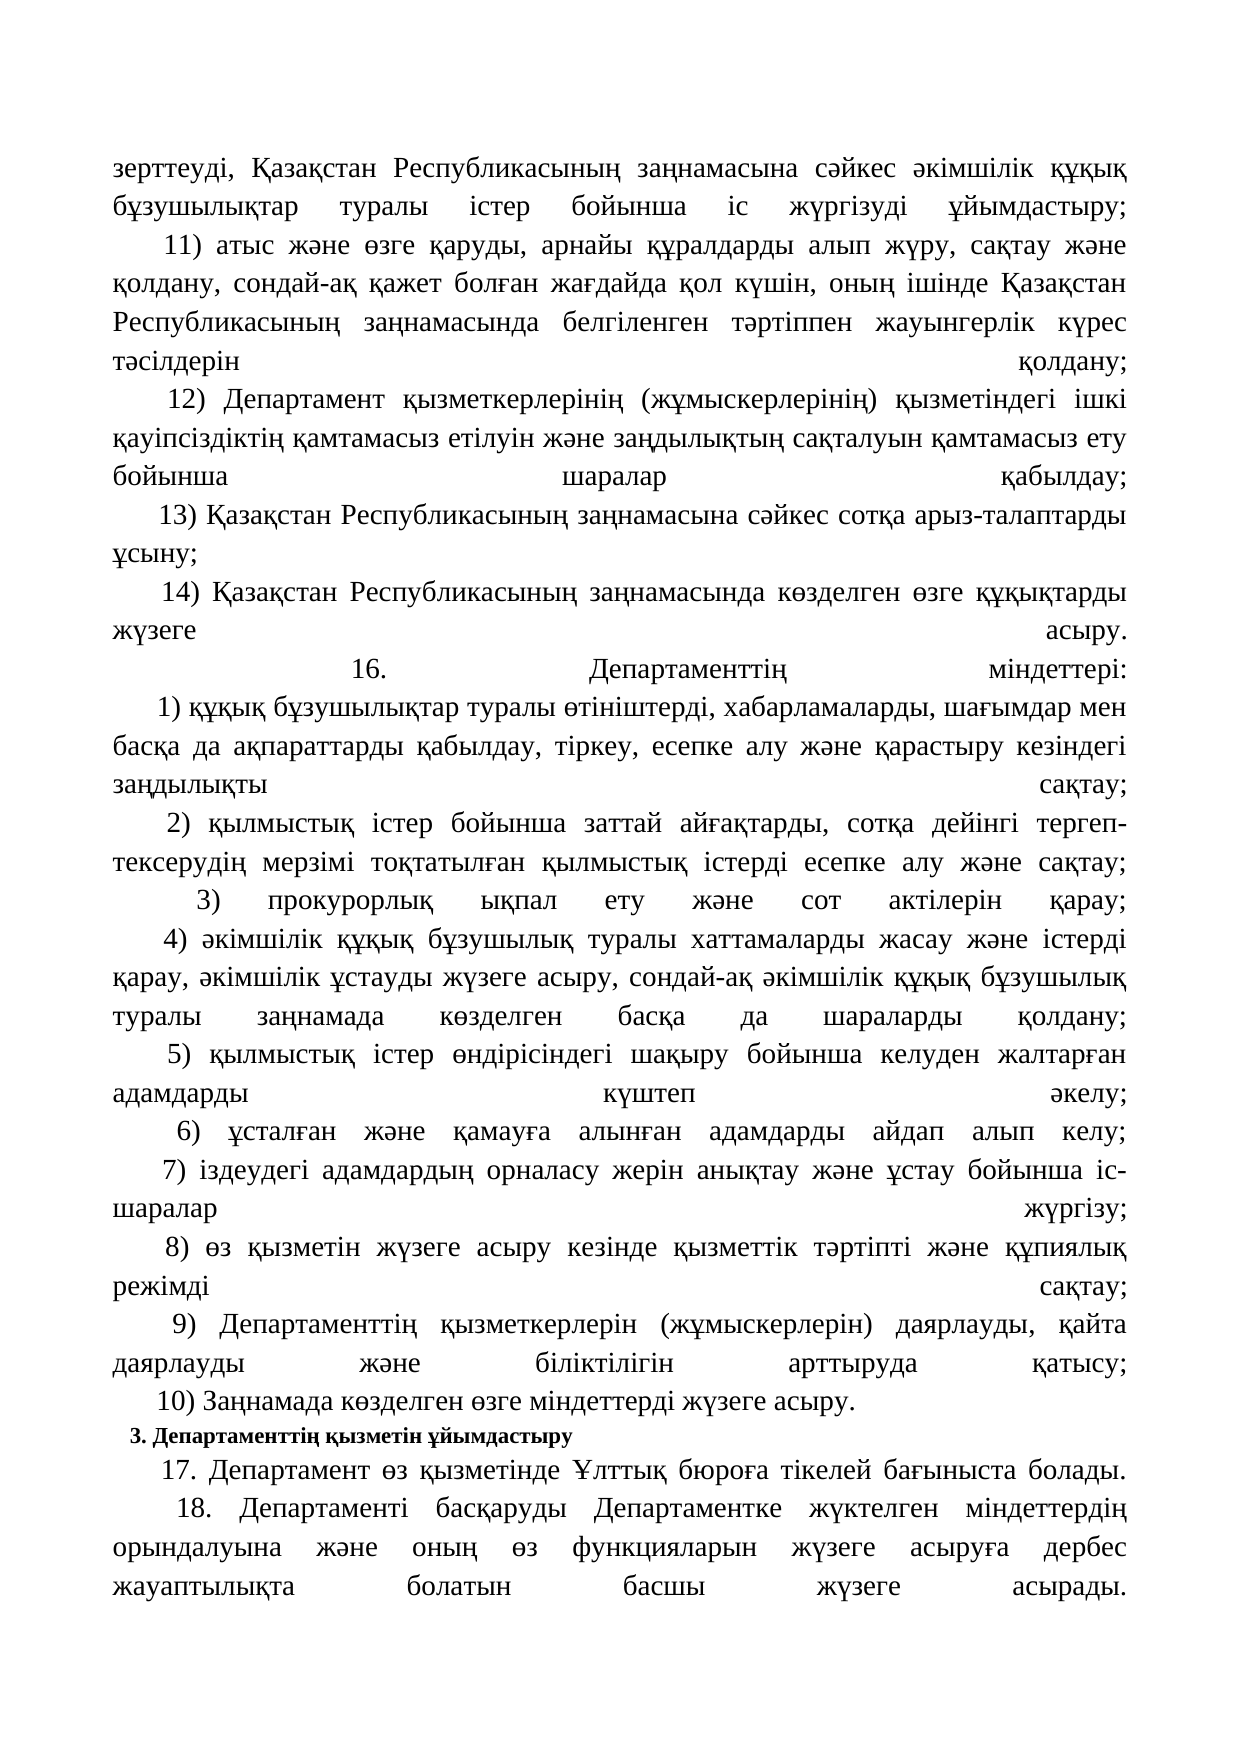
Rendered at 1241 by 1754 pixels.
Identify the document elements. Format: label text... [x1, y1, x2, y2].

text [112, 1452, 1128, 1601]
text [112, 150, 1128, 1417]
text 3. Департаменттің қызметін ұйымдастыру [112, 1422, 1128, 1448]
